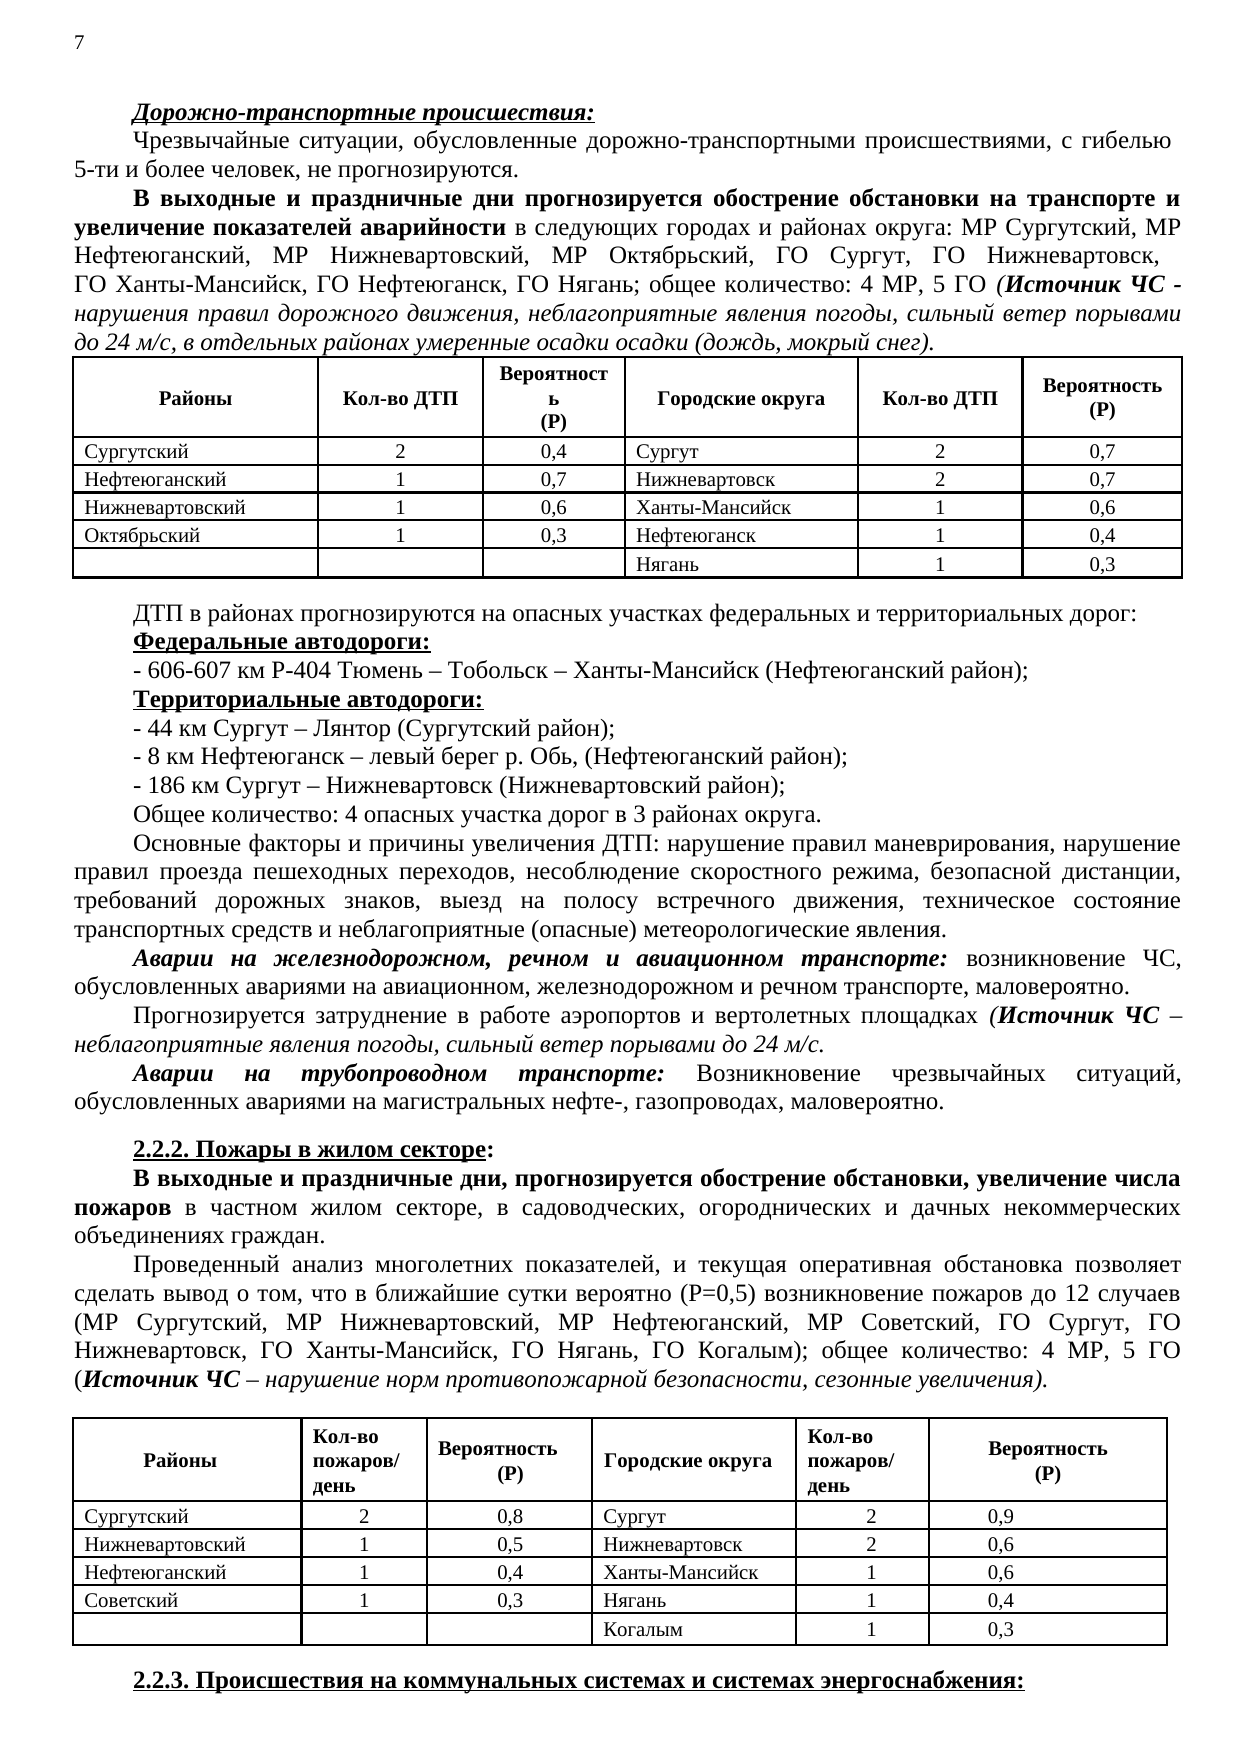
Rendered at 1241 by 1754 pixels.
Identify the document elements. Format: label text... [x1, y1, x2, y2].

table_cell 1 [797, 1614, 928, 1643]
table_cell [74, 1614, 300, 1643]
table_cell 2 [859, 466, 1021, 491]
table_header Кол-во пожаров/ день [797, 1419, 928, 1500]
table_cell Нижневартовский [74, 494, 317, 519]
table_cell 0,3 [1024, 549, 1181, 576]
table_cell Ханты-Мансийск [593, 1558, 795, 1584]
table_cell [303, 1614, 426, 1643]
text - 606-607 км Р-404 Тюмень – Тобольск – Ханты-Мансийск (Нефтеюганский район); [74, 655, 1182, 684]
text Прогнозируется затруднение в работе аэропортов и вертолетных площадках (Источник ЧС – неблагоприятные явления погоды, сильный ветер порывами до 24 м/с. [74, 1000, 1182, 1058]
table_cell Сургутский [74, 438, 317, 463]
table_cell Сургутский [74, 1502, 300, 1528]
table_cell 1 [859, 549, 1021, 576]
table_cell Сургут [626, 438, 857, 463]
table_cell 1 [859, 494, 1021, 519]
table_cell 0,7 [1024, 466, 1181, 491]
table_cell 1 [303, 1558, 426, 1584]
table_header Кол-во пожаров/ день [303, 1419, 426, 1500]
table_cell Нижневартовск [626, 466, 857, 491]
table_cell 1 [303, 1586, 426, 1612]
table_cell Нижневартовский [74, 1530, 300, 1556]
table_cell Нефтеюганский [74, 466, 317, 491]
table_header Районы [74, 1419, 300, 1500]
table_cell 1 [797, 1586, 928, 1612]
text - 44 км Сургут – Лянтор (Сургутский район); [74, 713, 1182, 741]
table_cell Нягань [626, 549, 857, 576]
table_cell Ханты-Мансийск [626, 494, 857, 519]
table_cell 0,8 [428, 1502, 591, 1528]
table_cell 0,4 [930, 1586, 1166, 1612]
table_cell 0,9 [930, 1502, 1166, 1528]
table_header Городские округа [593, 1419, 795, 1500]
table_header Кол-во ДТП [859, 358, 1021, 436]
table_cell 0,3 [484, 521, 624, 547]
text Аварии на железнодорожном, речном и авиационном транспорте: возникновение ЧС, обусловленных авариями на авиационном, железнодорожном и речном транспорте, маловероятно. [74, 943, 1182, 1000]
table_cell 1 [859, 521, 1021, 547]
table_cell 0,7 [1024, 438, 1181, 463]
table_cell 0,6 [484, 494, 624, 519]
table_cell Октябрьский [74, 521, 317, 547]
text Общее количество: 4 опасных участка дорог в 3 районах округа. [74, 799, 1182, 828]
table_header Районы [74, 358, 317, 436]
table_header Кол-во ДТП [319, 358, 482, 436]
table_cell 0,4 [428, 1558, 591, 1584]
text - 186 км Сургут – Нижневартовск (Нижневартовский район); [74, 770, 1182, 799]
text Основные факторы и причины увеличения ДТП: нарушение правил маневрирования, нарушение правил проезда пешеходных переходов, несоблюдение скоростного режима, безопасной дистанции, требований дорожных знаков, выезд на полосу встречного движения, техническое состояние транспортных средств и неблагоприятные (опасные) метеорологические явления. [74, 828, 1182, 943]
table_cell Нефтеюганск [626, 521, 857, 547]
table_cell [484, 549, 624, 576]
table_cell Нягань [593, 1586, 795, 1612]
table_cell 2 [303, 1502, 426, 1528]
table_cell 2 [859, 438, 1021, 463]
table_header Городские округа [626, 358, 857, 436]
table_cell 0,6 [930, 1530, 1166, 1556]
table_cell Когалым [593, 1614, 795, 1643]
table_cell [428, 1614, 591, 1643]
table_cell 2 [797, 1502, 928, 1528]
table_cell Нефтеюганский [74, 1558, 300, 1584]
table_cell Сургут [593, 1502, 795, 1528]
table_cell 2 [319, 438, 482, 463]
text Аварии на трубопроводном транспорте: Возникновение чрезвычайных ситуаций, обусловленных авариями на магистральных нефте-, газопроводах, маловероятно. [74, 1058, 1182, 1115]
table_cell 1 [797, 1558, 928, 1584]
table_cell Советский [74, 1586, 300, 1612]
text В выходные и праздничные дни прогнозируется обострение обстановки на транспорте и увеличение показателей аварийности в следующих городах и районах округа: МР Сургутский, МР Нефтеюганский, МР Нижневартовский, МР Октябрьский, ГО Сургут, ГО Нижневартовск, ГО Ханты-Мансийск, ГО Нефтеюганск, ГО Нягань; общее количество: 4 МР, 5 ГО (Источник ЧС - нарушения правил дорожного движения, неблагоприятные явления погоды, сильный ветер порывами до 24 м/с, в отдельных районах умеренные осадки осадки (дождь, мокрый снег). [74, 183, 1182, 356]
text - 8 км Нефтеюганск – левый берег р. Обь, (Нефтеюганский район); [74, 741, 1182, 770]
table_cell 2 [797, 1530, 928, 1556]
text 2.2.2. Пожары в жилом секторе: [74, 1134, 1182, 1163]
table_header Вероятность (Р) [1024, 358, 1181, 436]
table_cell Нижневартовск [593, 1530, 795, 1556]
table_cell [74, 549, 317, 576]
table_cell 1 [319, 494, 482, 519]
text Дорожно-транспортные происшествия: [74, 97, 1153, 126]
text Территориальные автодороги: [74, 684, 1182, 713]
table_cell 1 [319, 521, 482, 547]
table_cell 0,6 [1024, 494, 1181, 519]
table_cell 1 [319, 466, 482, 491]
table_header Вероятность (Р) [428, 1419, 591, 1500]
text ДТП в районах прогнозируются на опасных участках федеральных и территориальных дорог: [74, 598, 1182, 626]
text Проведенный анализ многолетних показателей, и текущая оперативная обстановка позволяет сделать вывод о том, что в ближайшие сутки вероятно (P=0,5) возникновение пожаров до 12 случаев (МР Сургутский, МР Нижневартовский, МР Нефтеюганский, МР Советский, ГО Сургут, ГО Нижневартовск, ГО Ханты-Мансийск, ГО Нягань, ГО Когалым); общее количество: 4 МР, 5 ГО (Источник ЧС – нарушение норм противопожарной безопасности, сезонные увеличения). [74, 1249, 1182, 1393]
table_cell 0,3 [930, 1614, 1166, 1643]
table_cell 0,5 [428, 1530, 591, 1556]
table_header Вероятность (Р) [484, 358, 624, 436]
table_cell 0,3 [428, 1586, 591, 1612]
text Чрезвычайные ситуации, обусловленные дорожно-транспортными происшествиями, с гибелью 5-ти и более человек, не прогнозируются. [74, 126, 1182, 183]
table_cell 0,6 [930, 1558, 1166, 1584]
text В выходные и праздничные дни, прогнозируется обострение обстановки, увеличение числа пожаров в частном жилом секторе, в садоводческих, огороднических и дачных некоммерческих объединениях граждан. [74, 1163, 1182, 1249]
text 2.2.3. Происшествия на коммунальных системах и системах энергоснабжения: [74, 1665, 1182, 1693]
table_cell 0,4 [484, 438, 624, 463]
table_header Вероятность (Р) [930, 1419, 1166, 1500]
table_cell 0,4 [1024, 521, 1181, 547]
text Федеральные автодороги: [74, 626, 1182, 655]
table_cell 0,7 [484, 466, 624, 491]
table_cell [319, 549, 482, 576]
table_cell 1 [303, 1530, 426, 1556]
